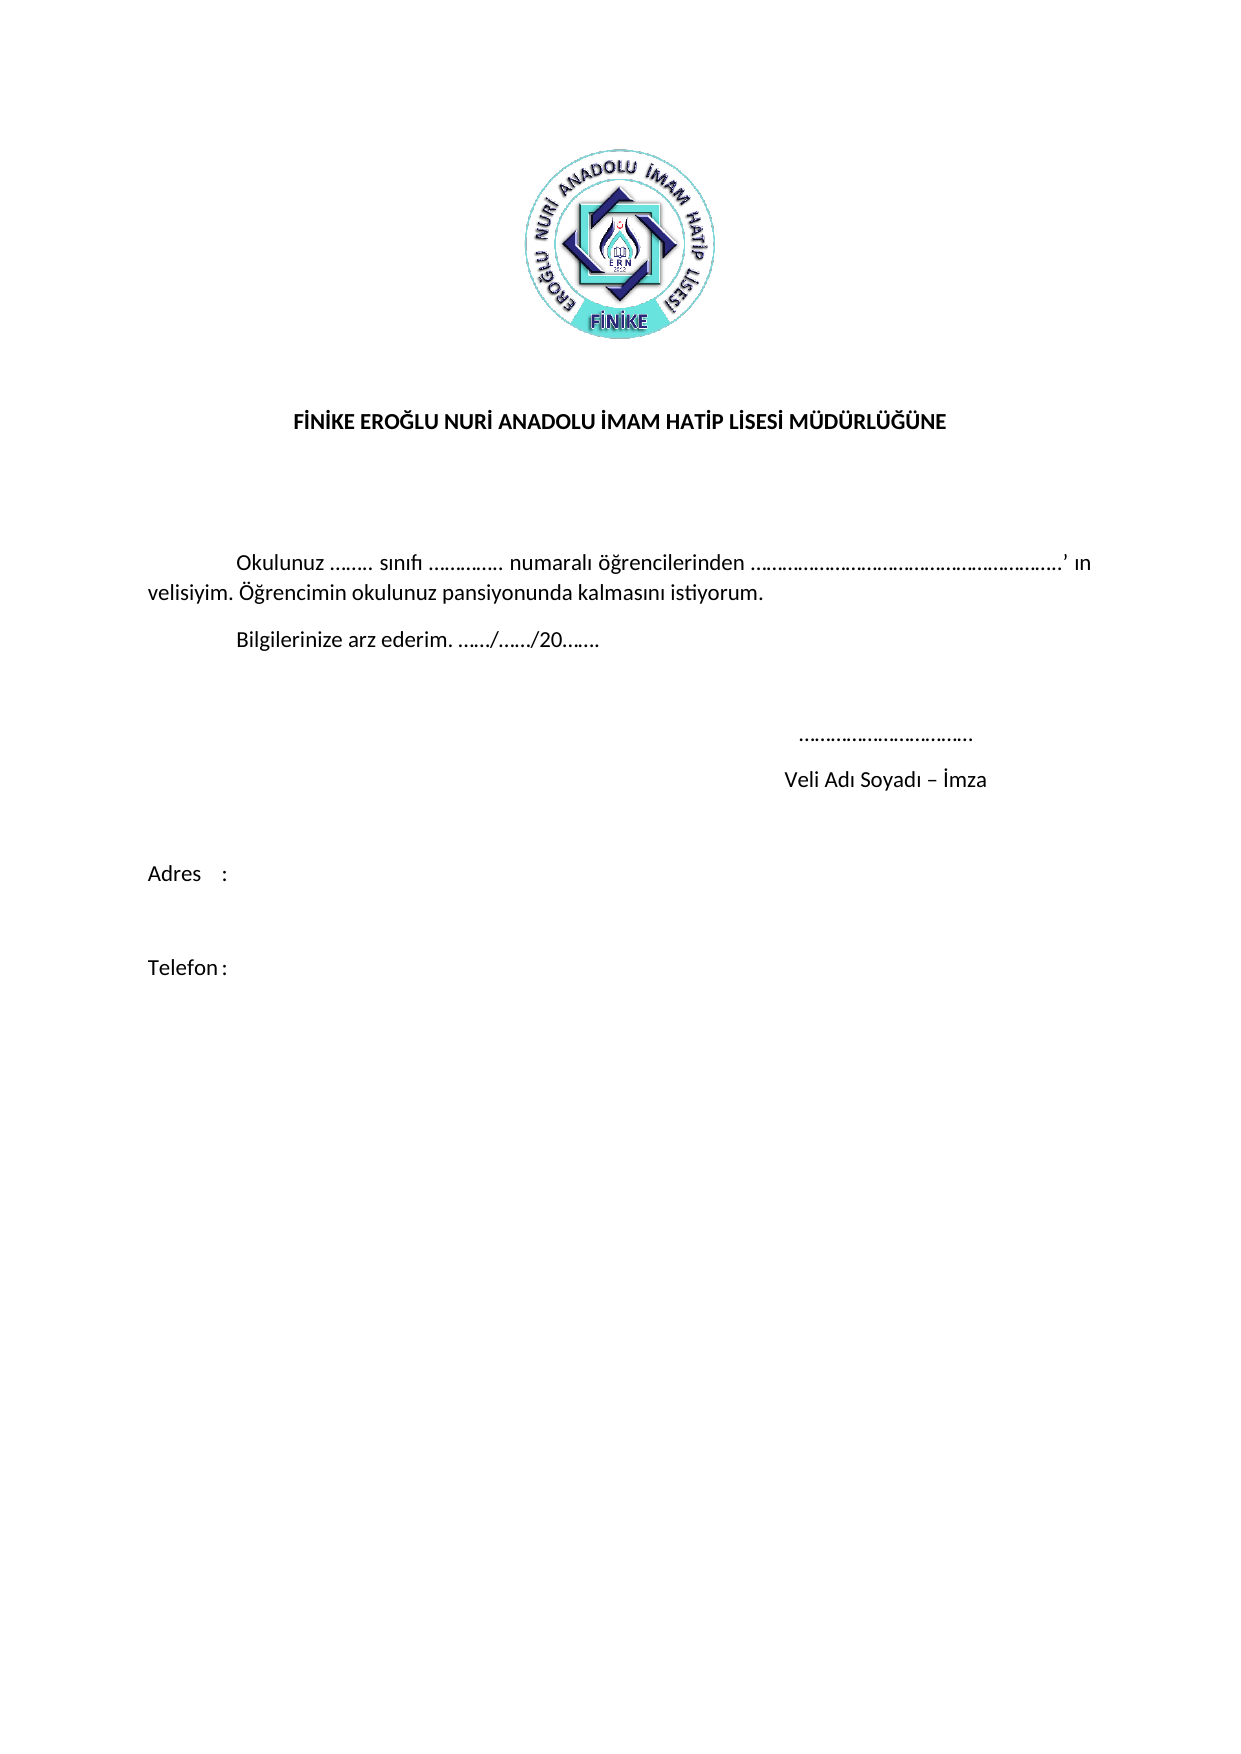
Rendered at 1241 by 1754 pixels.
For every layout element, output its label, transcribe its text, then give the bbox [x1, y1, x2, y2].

text Adres : [148, 859, 1093, 887]
text Okulunuz …….. sınıfı ………….. numaralı öğrencilerinden …………………………………………………..’ ın velisiyim. Öğrencimin okulunuz pansiyonunda kalmasını istiyorum. [148, 548, 1093, 606]
picture [522, 147, 718, 341]
text Veli Adı Soyadı – İmza [679, 766, 1093, 793]
text …………………………… [679, 719, 1093, 747]
text Bilgilerinize arz ederim. ……/……/20……. [148, 625, 1093, 653]
text Telefon : [148, 953, 1093, 981]
text FİNİKE EROĞLU NURİ ANADOLU İMAM HATİP LİSESİ MÜDÜRLÜĞÜNE [148, 407, 1093, 435]
